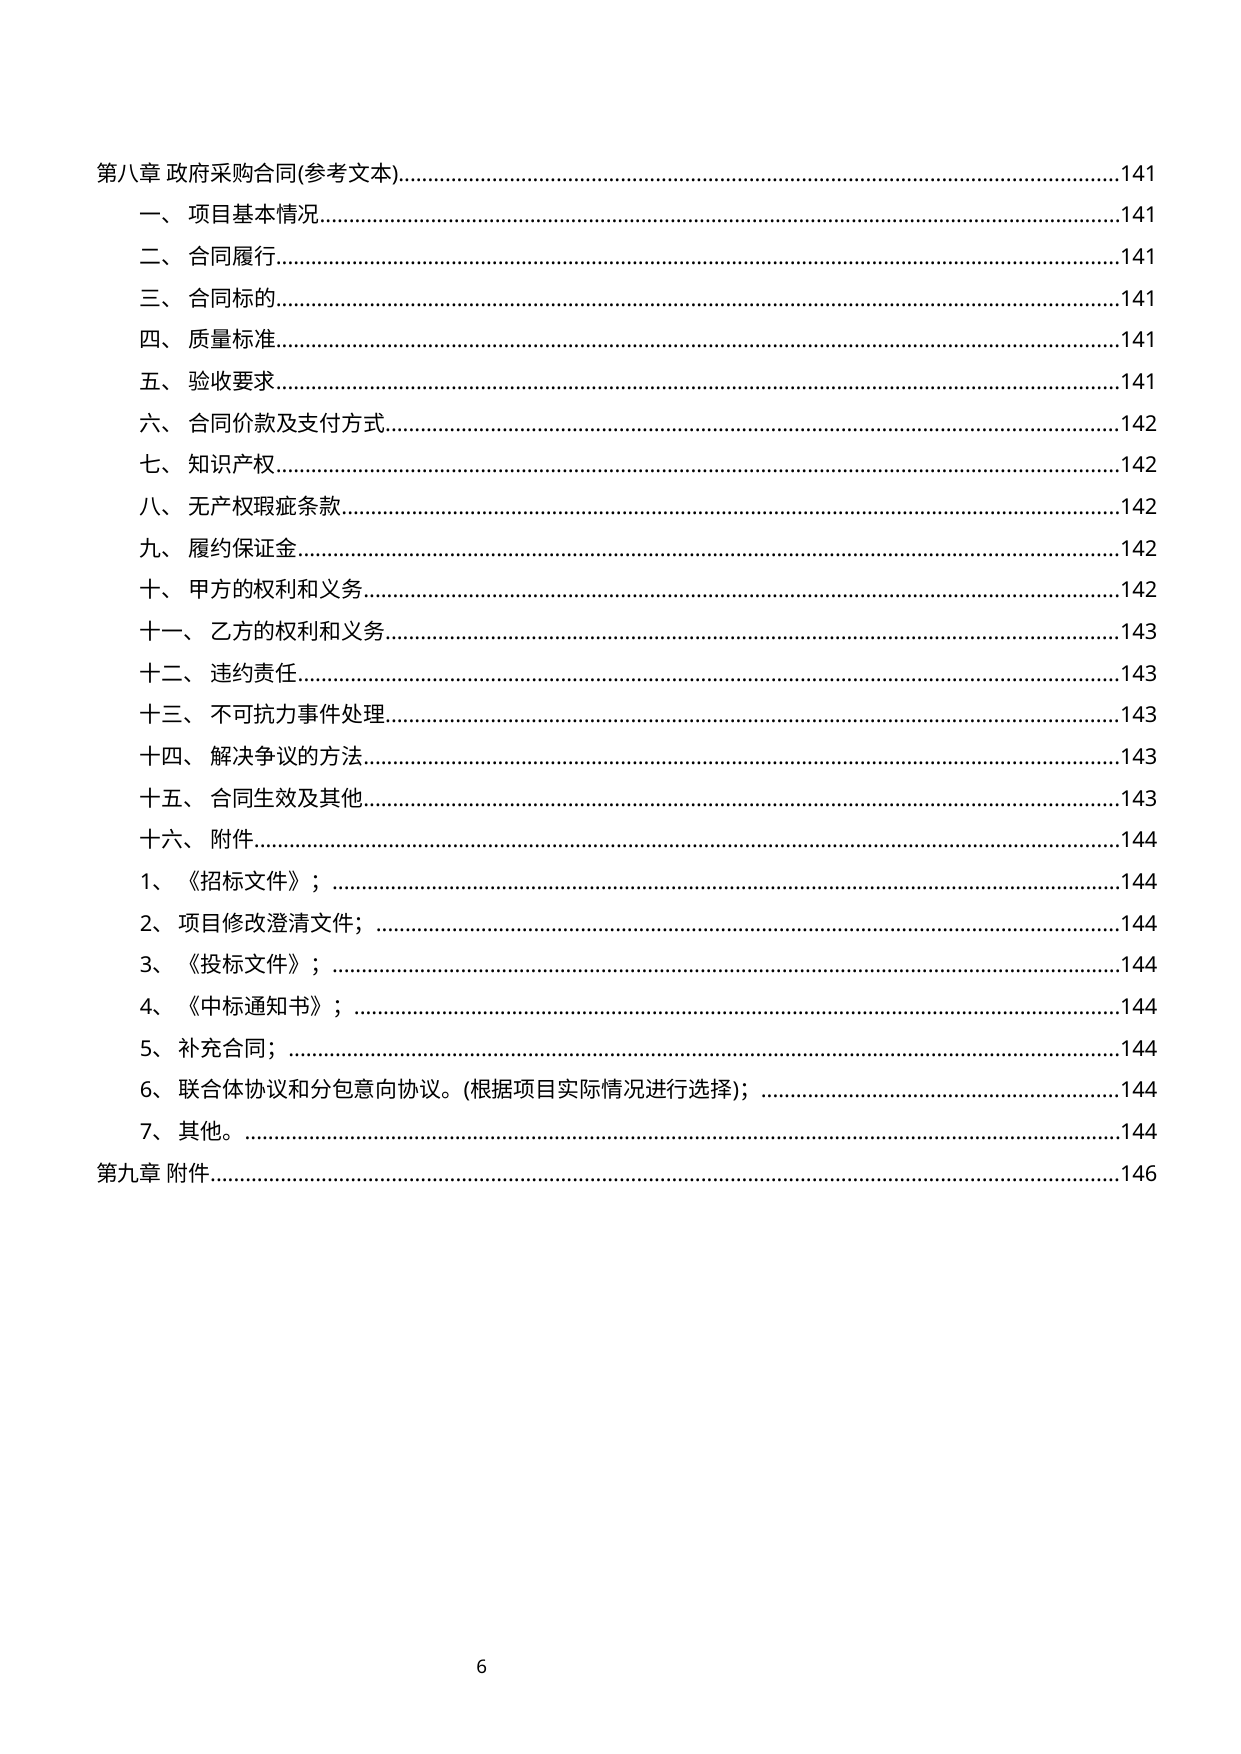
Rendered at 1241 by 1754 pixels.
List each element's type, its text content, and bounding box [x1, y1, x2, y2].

text 十六、 附件 144 [139, 814, 1157, 856]
text 第九章 附件 146 [96, 1148, 1157, 1189]
text 6、 联合体协议和分包意向协议。(根据项目实际情况进行选择)； 144 [139, 1064, 1157, 1106]
text 十四、 解决争议的方法 143 [139, 731, 1157, 773]
text 4、 《中标通知书》； 144 [139, 981, 1157, 1023]
text 第八章 政府采购合同(参考文本) 141 [96, 148, 1157, 189]
text 六、 合同价款及支付方式 142 [139, 398, 1157, 439]
text 七、 知识产权 142 [139, 439, 1157, 481]
text 5、 补充合同； 144 [139, 1023, 1157, 1064]
text 三、 合同标的 141 [139, 273, 1157, 314]
text 一、 项目基本情况 141 [139, 189, 1157, 231]
text 九、 履约保证金 142 [139, 523, 1157, 564]
text 1、 《招标文件》； 144 [139, 856, 1157, 898]
text 十、 甲方的权利和义务 142 [139, 564, 1157, 606]
text 十三、 不可抗力事件处理 143 [139, 689, 1157, 731]
text 十一、 乙方的权利和义务 143 [139, 606, 1157, 648]
text 二、 合同履行 141 [139, 231, 1157, 273]
text 3、 《投标文件》； 144 [139, 939, 1157, 981]
text 四、 质量标准 141 [139, 314, 1157, 356]
text 八、 无产权瑕疵条款 142 [139, 481, 1157, 523]
text 十二、 违约责任 143 [139, 648, 1157, 689]
text 2、 项目修改澄清文件； 144 [139, 898, 1157, 939]
text 十五、 合同生效及其他 143 [139, 773, 1157, 814]
text 五、 验收要求 141 [139, 356, 1157, 398]
text 7、 其他。 144 [139, 1106, 1157, 1148]
